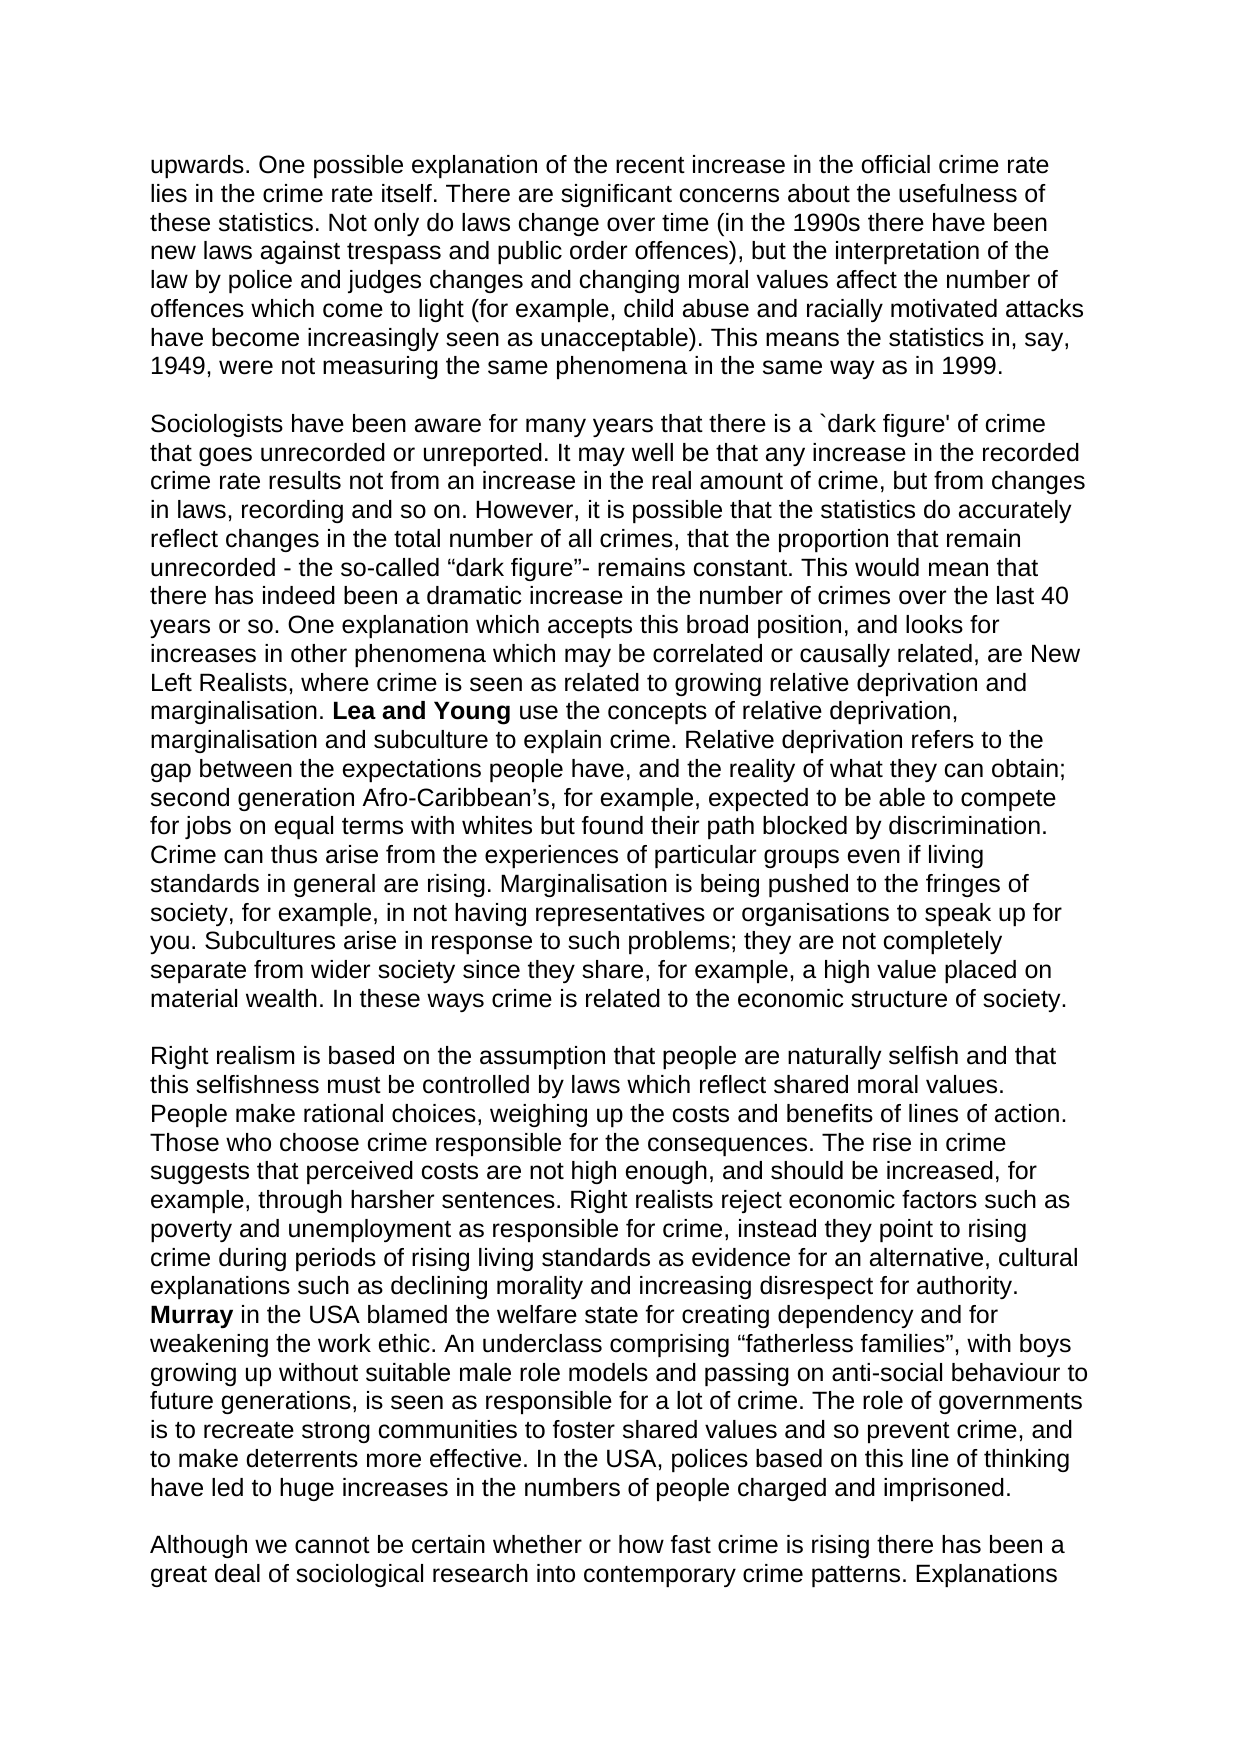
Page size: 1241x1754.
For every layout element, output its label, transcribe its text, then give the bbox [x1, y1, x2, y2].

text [150, 1530, 1090, 1587]
text Sociologists have been aware for many years that there is a `dark figure' of crime that goes unrecorded or unreported. It may well be that any increase in the recorded crime rate results not from an increase in the real amount of crime, but from changes in laws, recording and so on. However, it is possible that the statistics do accurately reflect changes in the total number of all crimes, that the proportion that remain unrecorded - the so-called “dark figure”- remains constant. This would mean that there has indeed been a dramatic increase in the number of crimes over the last 40 years or so. One explanation which accepts this broad position, and looks for increases in other phenomena which may be correlated or causally related, are New Left Realists, where crime is seen as related to growing relative deprivation and marginalisation. Lea and Young use the concepts of relative deprivation, marginalisation and subculture to explain crime. Relative deprivation refers to the gap between the expectations people have, and the reality of what they can obtain; second generation Afro-Caribbean’s, for example, expected to be able to compete for jobs on equal terms with whites but found their path blocked by discrimination. Crime can thus arise from the experiences of particular groups even if living standards in general are rising. Marginalisation is being pushed to the fringes of society, for example, in not having representatives or organisations to speak up for you. Subcultures arise in response to such problems; they are not completely separate from wider society since they share, for example, a high value placed on material wealth. In these ways crime is related to the economic structure of society. [150, 409, 1090, 1012]
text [150, 150, 1090, 380]
text Right realism is based on the assumption that people are naturally selfish and that this selfishness must be controlled by laws which reflect shared moral values. People make rational choices, weighing up the costs and benefits of lines of action. Those who choose crime responsible for the consequences. The rise in crime suggests that perceived costs are not high enough, and should be increased, for example, through harsher sentences. Right realists reject economic factors such as poverty and unemployment as responsible for crime, instead they point to rising crime during periods of rising living standards as evidence for an alternative, cultural explanations such as declining morality and increasing disrespect for authority. Murray in the USA blamed the welfare state for creating dependency and for weakening the work ethic. An underclass comprising “fatherless families”, with boys growing up without suitable male role models and passing on anti-social behaviour to future generations, is seen as responsible for a lot of crime. The role of governments is to recreate strong communities to foster shared values and so prevent crime, and to make deterrents more effective. In the USA, polices based on this line of thinking have led to huge increases in the numbers of people charged and imprisoned. [150, 1041, 1090, 1501]
